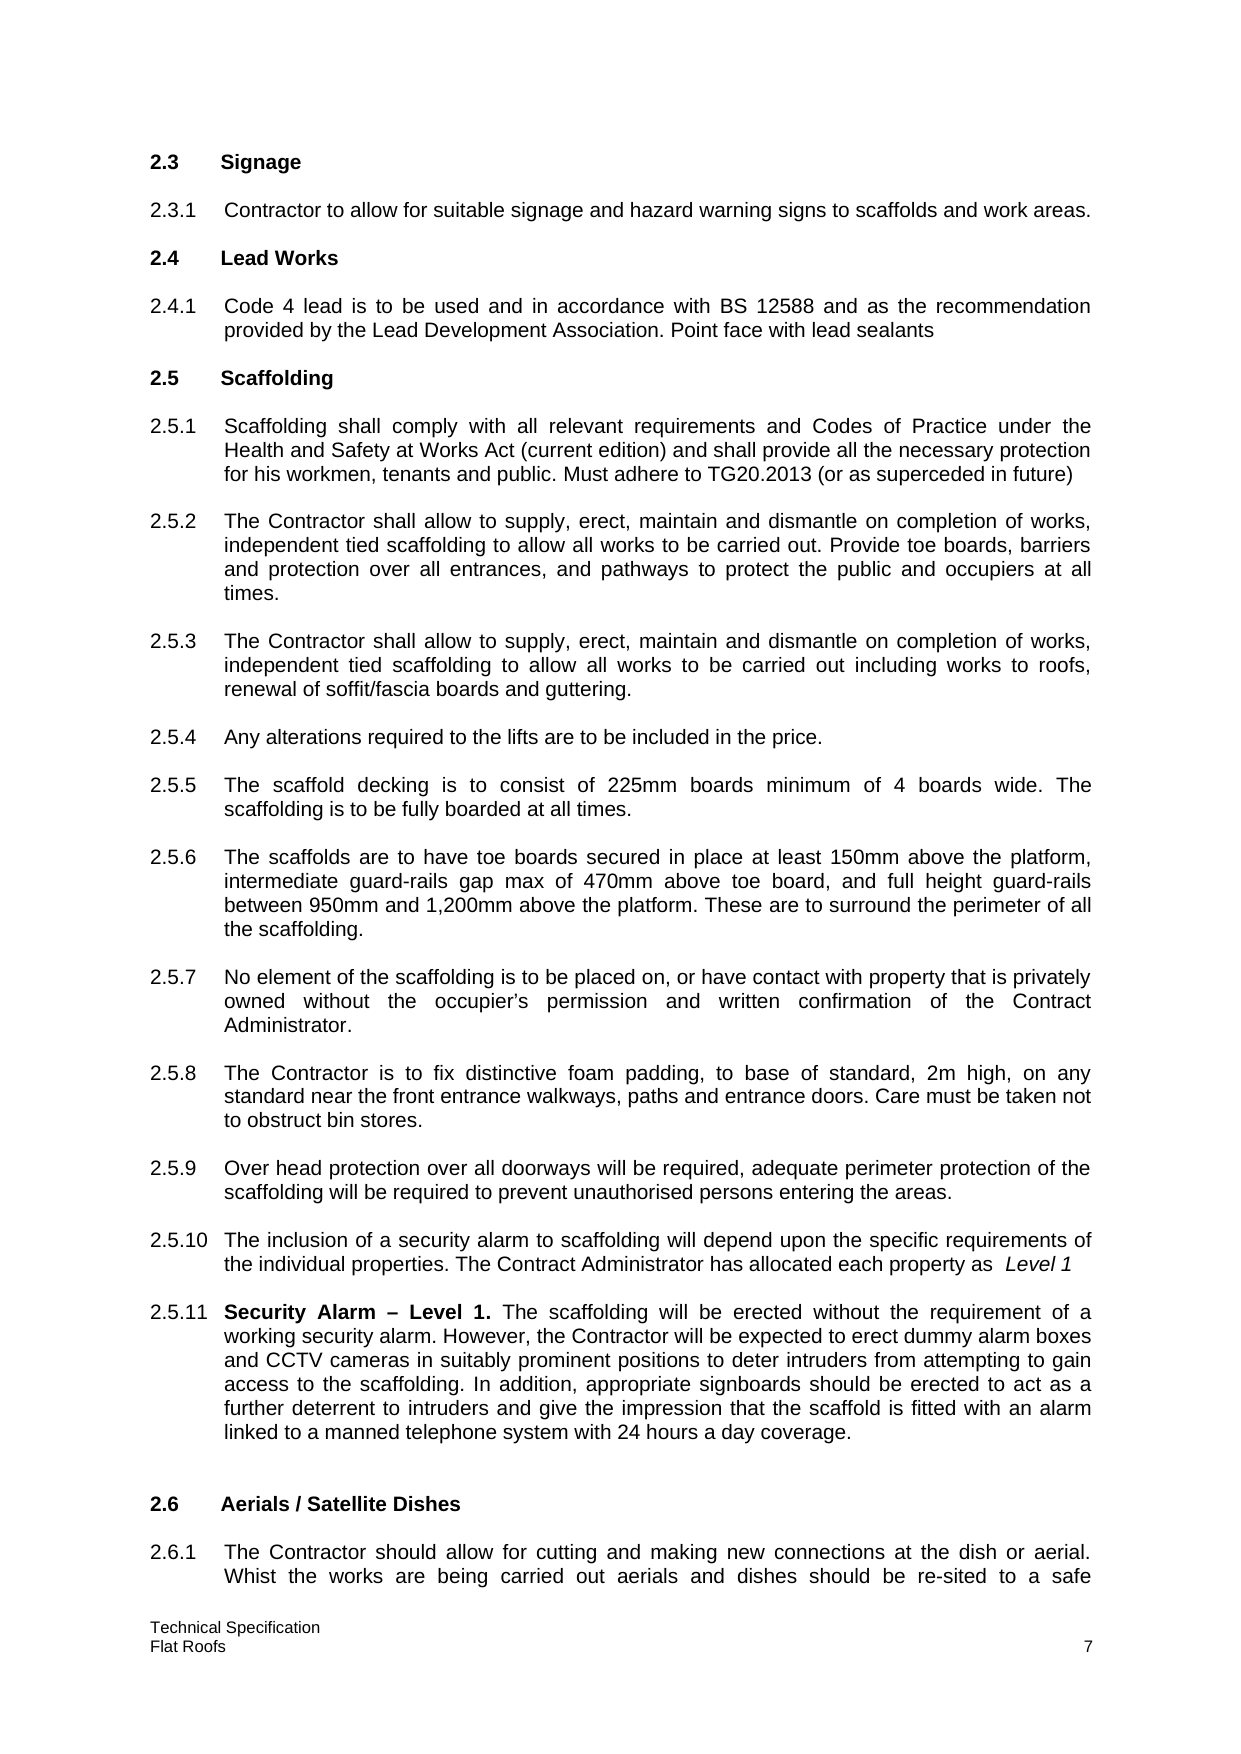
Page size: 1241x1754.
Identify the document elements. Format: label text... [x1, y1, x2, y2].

subtitle Aerials / Satellite Dishes [150, 1492, 1093, 1516]
subtitle Signage [150, 150, 1093, 174]
list Any alterations required to the lifts are to be included in the price. [150, 725, 1093, 749]
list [150, 1539, 1093, 1587]
list No element of the scaffolding is to be placed on, or have contact with property that is privately owned without the occupier’s permission and written confirmation of the Contract Administrator. [150, 964, 1093, 1036]
subtitle Scaffolding [150, 366, 1093, 389]
list The Contractor shall allow to supply, erect, maintain and dismantle on completion of works, independent tied scaffolding to allow all works to be carried out. Provide toe boards, barriers and protection over all entrances, and pathways to protect the public and occupiers at all times. [150, 509, 1093, 605]
list Code 4 lead is to be used and in accordance with BS 12588 and as the recommendation provided by the Lead Development Association. Point face with lead sealants [150, 294, 1093, 342]
list The Contractor shall allow to supply, erect, maintain and dismantle on completion of works, independent tied scaffolding to allow all works to be carried out including works to roofs, renewal of soffit/fascia boards and guttering. [150, 629, 1093, 701]
list Contractor to allow for suitable signage and hazard warning signs to scaffolds and work areas. [150, 198, 1093, 222]
list The Contractor is to fix distinctive foam padding, to base of standard, 2m high, on any standard near the front entrance walkways, paths and entrance doors. Care must be taken not to obstruct bin stores. [150, 1060, 1093, 1132]
list Scaffolding shall comply with all relevant requirements and Codes of Practice under the Health and Safety at Works Act (current edition) and shall provide all the necessary protection for his workmen, tenants and public. Must adhere to TG20.2013 (or as superceded in future) [150, 413, 1093, 485]
list The scaffolds are to have toe boards secured in place at least 150mm above the platform, intermediate guard-rails gap max of 470mm above toe board, and full height guard-rails between 950mm and 1,200mm above the platform. These are to surround the perimeter of all the scaffolding. [150, 845, 1093, 941]
list Over head protection over all doorways will be required, adequate perimeter protection of the scaffolding will be required to prevent unauthorised persons entering the areas. [150, 1156, 1093, 1204]
subtitle Lead Works [150, 246, 1093, 270]
list Security Alarm – Level 1. The scaffolding will be erected without the requirement of a working security alarm. However, the Contractor will be expected to erect dummy alarm boxes and CCTV cameras in suitably prominent positions to deter intruders from attempting to gain access to the scaffolding. In addition, appropriate signboards should be erected to act as a further deterrent to intruders and give the impression that the scaffold is fitted with an alarm linked to a manned telephone system with 24 hours a day coverage. [150, 1300, 1093, 1444]
list The inclusion of a security alarm to scaffolding will depend upon the specific requirements of the individual properties. The Contract Administrator has allocated each property as Level 1 [150, 1228, 1093, 1276]
list The scaffold decking is to consist of 225mm boards minimum of 4 boards wide. The scaffolding is to be fully boarded at all times. [150, 773, 1093, 821]
